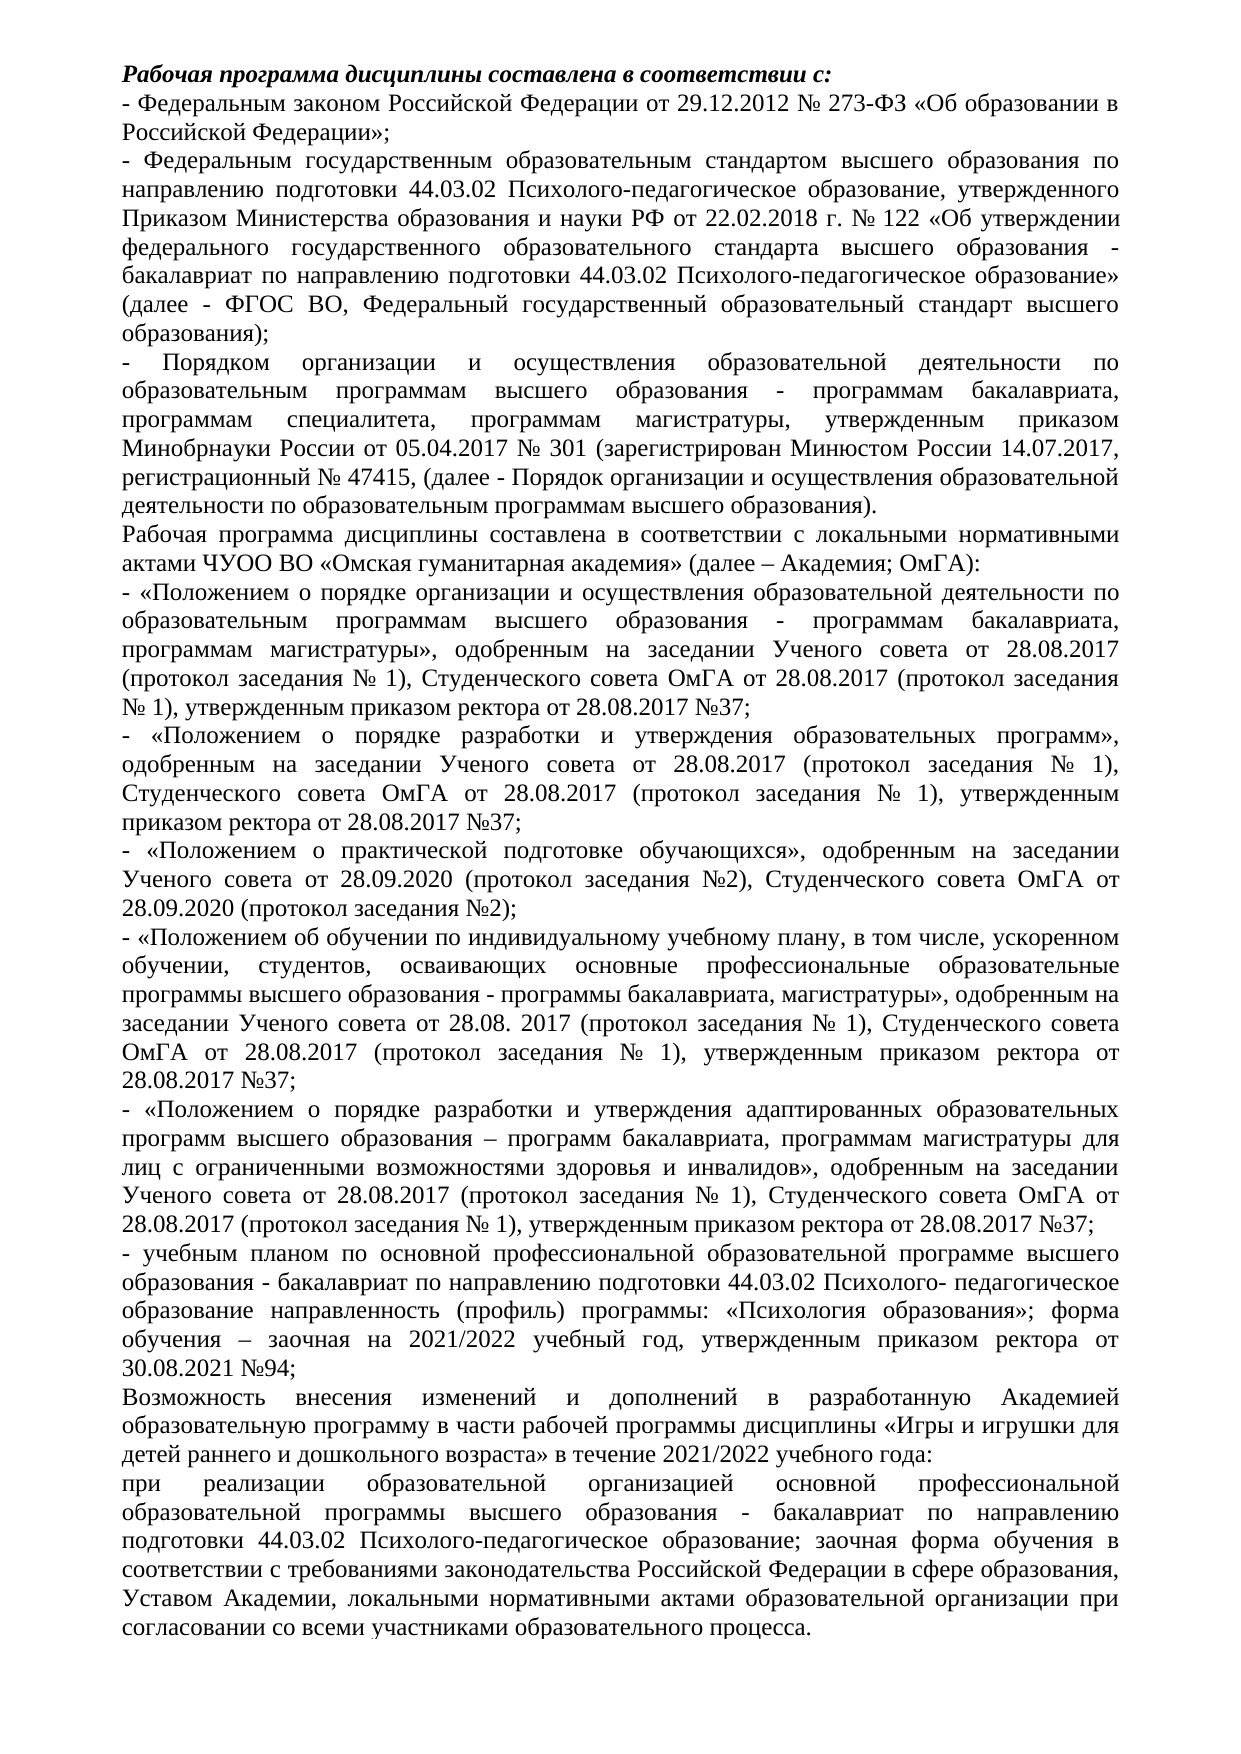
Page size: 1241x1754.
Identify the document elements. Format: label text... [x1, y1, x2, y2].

table_cell - Федеральным законом Российской Федерации от 29.12.2012 № 273-ФЗ «Об образовании в Российской Федерации»; - Федеральным государственным образовательным стандартом высшего образования по направлению подготовки 44.03.02 Психолого-педагогическое образование, утвержденного Приказом Министерства образования и науки РФ от 22.02.2018 г. № 122 «Об утверждении федерального государственного образовательного стандарта высшего образования - бакалавриат по направлению подготовки 44.03.02 Психолого-педагогическое образование» (далее - ФГОС ВО, Федеральный государственный образовательный стандарт высшего образования); - Порядком организации и осуществления образовательной деятельности по образовательным программам высшего образования - программам бакалавриата, программам специалитета, программам магистратуры, утвержденным приказом Минобрнауки России от 05.04.2017 № 301 (зарегистрирован Минюстом России 14.07.2017, регистрационный № 47415, (далее - Порядок организации и осуществления образовательной деятельности по образовательным программам высшего образования). Рабочая программа дисциплины составлена в соответствии с локальными нормативными актами ЧУОО ВО «Омская гуманитарная академия» (далее – Академия; ОмГА): - «Положением о порядке организации и осуществления образовательной деятельности по образовательным программам высшего образования - программам бакалавриата, программам магистратуры», одобренным на заседании Ученого совета от 28.08.2017 (протокол заседания № 1), Студенческого совета ОмГА от 28.08.2017 (протокол заседания № 1), утвержденным приказом ректора от 28.08.2017 №37; - «Положением о порядке разработки и утверждения образовательных программ», одобренным на заседании Ученого совета от 28.08.2017 (протокол заседания № 1), Студенческого совета ОмГА от 28.08.2017 (протокол заседания № 1), утвержденным приказом ректора от 28.08.2017 №37; - «Положением о практической подготовке обучающихся», одобренным на заседании Ученого совета от 28.09.2020 (протокол заседания №2), Студенческого совета ОмГА от 28.09.2020 (протокол заседания №2); - «Положением об обучении по индивидуальному учебному плану, в том числе, ускоренном обучении, студентов, осваивающих основные профессиональные образовательные программы высшего образования - программы бакалавриата, магистратуры», одобренным на заседании Ученого совета от 28.08. 2017 (протокол заседания № 1), Студенческого совета ОмГА от 28.08.2017 (протокол заседания № 1), утвержденным приказом ректора от 28.08.2017 №37; - «Положением о порядке разработки и утверждения адаптированных образовательных программ высшего образования – программ бакалавриата, программам магистратуры для лиц с ограниченными возможностями здоровья и инвалидов», одобренным на заседании Ученого совета от 28.08.2017 (протокол заседания № 1), Студенческого совета ОмГА от 28.08.2017 (протокол заседания № 1), утвержденным приказом ректора от 28.08.2017 №37; - учебным планом по основной профессиональной образовательной программе высшего образования - бакалавриат по направлению подготовки 44.03.02 Психолого- педагогическое образование направленность (профиль) программы: «Психология образования»; форма обучения – заочная на 2021/2022 учебный год, утвержденным приказом ректора от 30.08.2021 №94; Возможность внесения изменений и дополнений в разработанную Академией образовательную программу в части рабочей программы дисциплины «Игры и игрушки для детей раннего и дошкольного возраста» в течение 2021/2022 учебного года: при реализации образовательной организацией основной профессиональной образовательной программы высшего образования - бакалавриат по направлению подготовки 44.03.02 Психолого-педагогическое образование; заочная форма обучения в соответствии с требованиями законодательства Российской Федерации в сфере образования, Уставом Академии, локальными нормативными актами образовательной организации при согласовании со всеми участниками образовательного процесса. [118, 88, 1124, 1639]
table_header Рабочая программа дисциплины составлена в соответствии с: [118, 59, 1124, 88]
